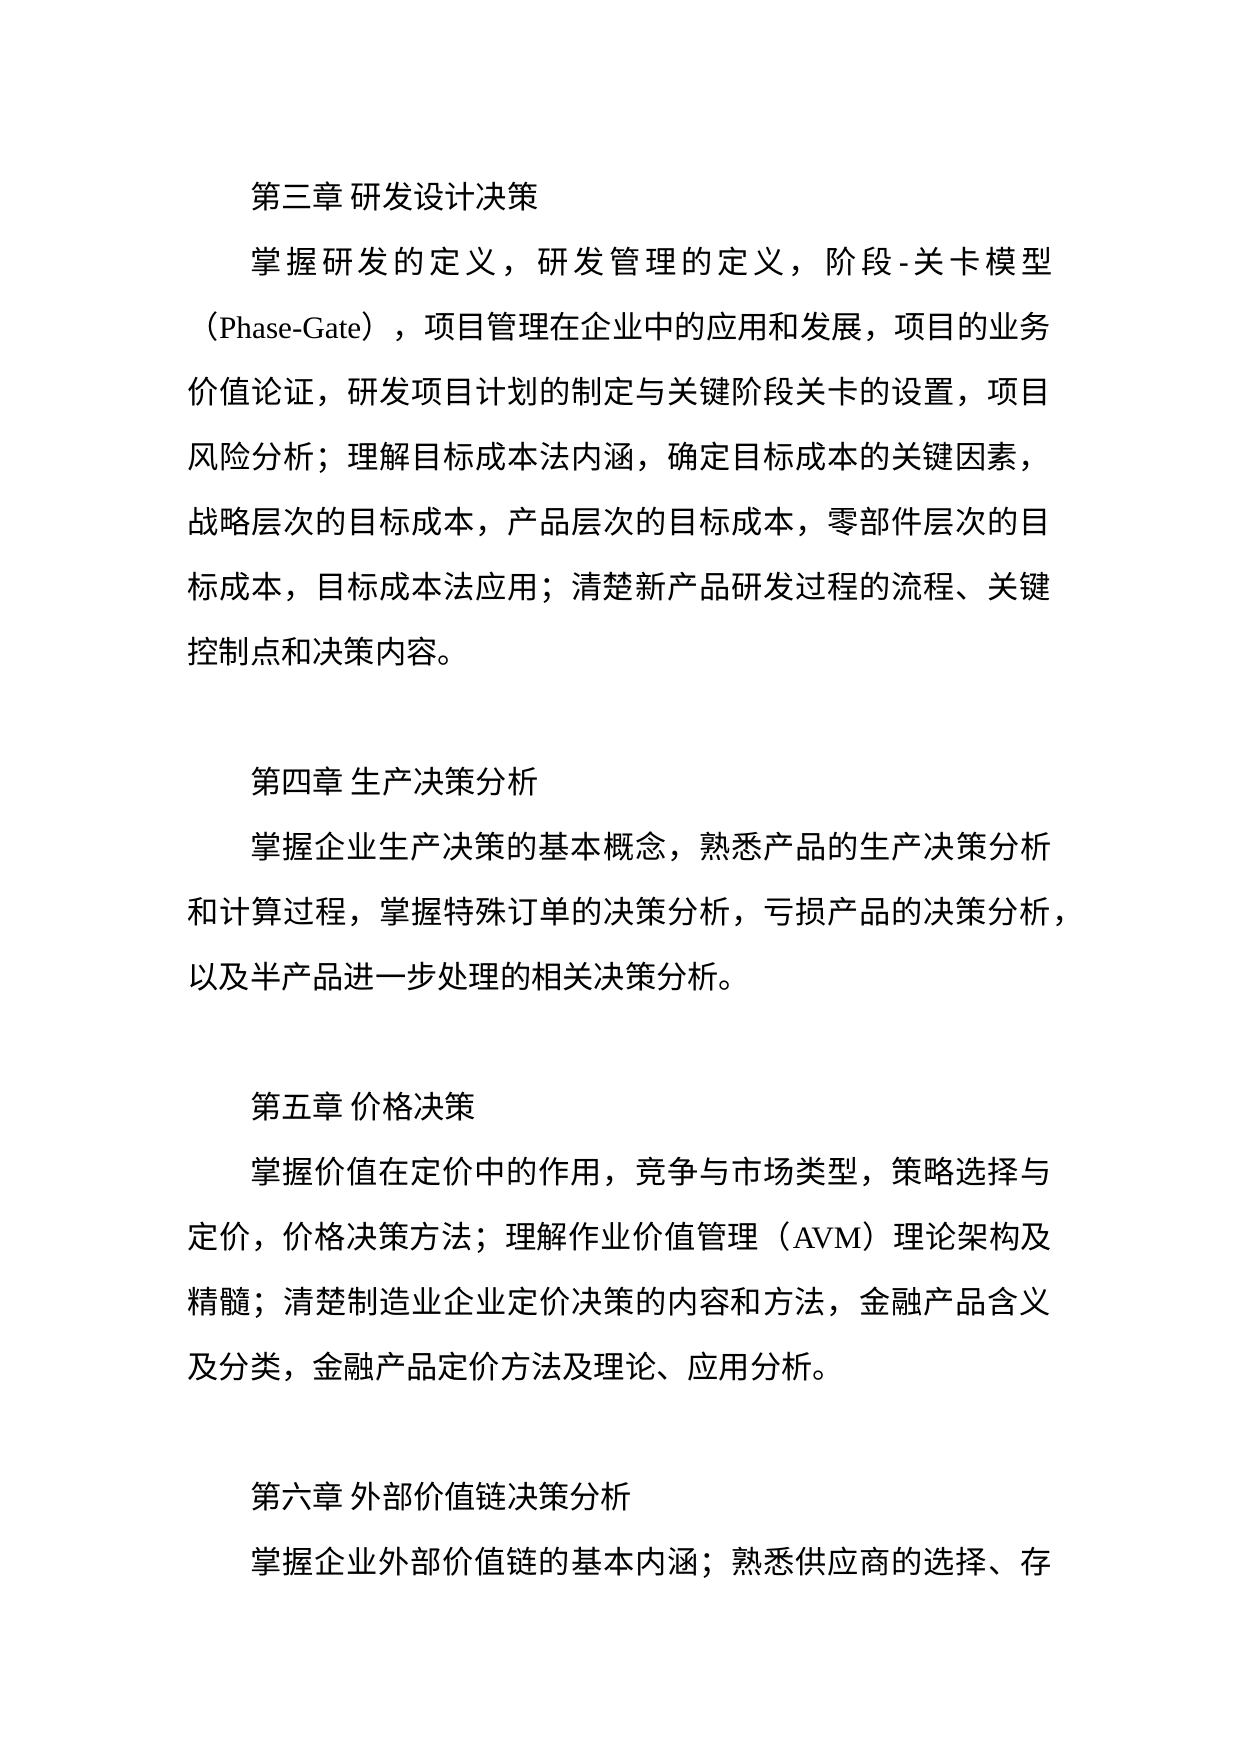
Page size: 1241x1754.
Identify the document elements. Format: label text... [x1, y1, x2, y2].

text 第六章 外部价值链决策分析 [187, 1462, 1053, 1527]
text 掌握研发的定义，研发管理的定义，阶段-关卡模型（Phase-Gate），项目管理在企业中的应用和发展，项目的业务价值论证，研发项目计划的制定与关键阶段关卡的设置，项目风险分析；理解目标成本法内涵，确定目标成本的关键因素，战略层次的目标成本，产品层次的目标成本，零部件层次的目标成本，目标成本法应用；清楚新产品研发过程的流程、关键控制点和决策内容。 [187, 227, 1053, 682]
text 第三章 研发设计决策 [187, 162, 1053, 227]
text 掌握价值在定价中的作用，竞争与市场类型，策略选择与定价，价格决策方法；理解作业价值管理（AVM）理论架构及精髓；清楚制造业企业定价决策的内容和方法，金融产品含义及分类，金融产品定价方法及理论、应用分析。 [187, 1137, 1053, 1397]
text 第五章 价格决策 [187, 1072, 1053, 1137]
text 第四章 生产决策分析 [187, 747, 1053, 812]
text 掌握企业生产决策的基本概念，熟悉产品的生产决策分析和计算过程，掌握特殊订单的决策分析，亏损产品的决策分析，以及半产品进一步处理的相关决策分析。 [187, 812, 1053, 1007]
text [187, 1527, 1053, 1592]
